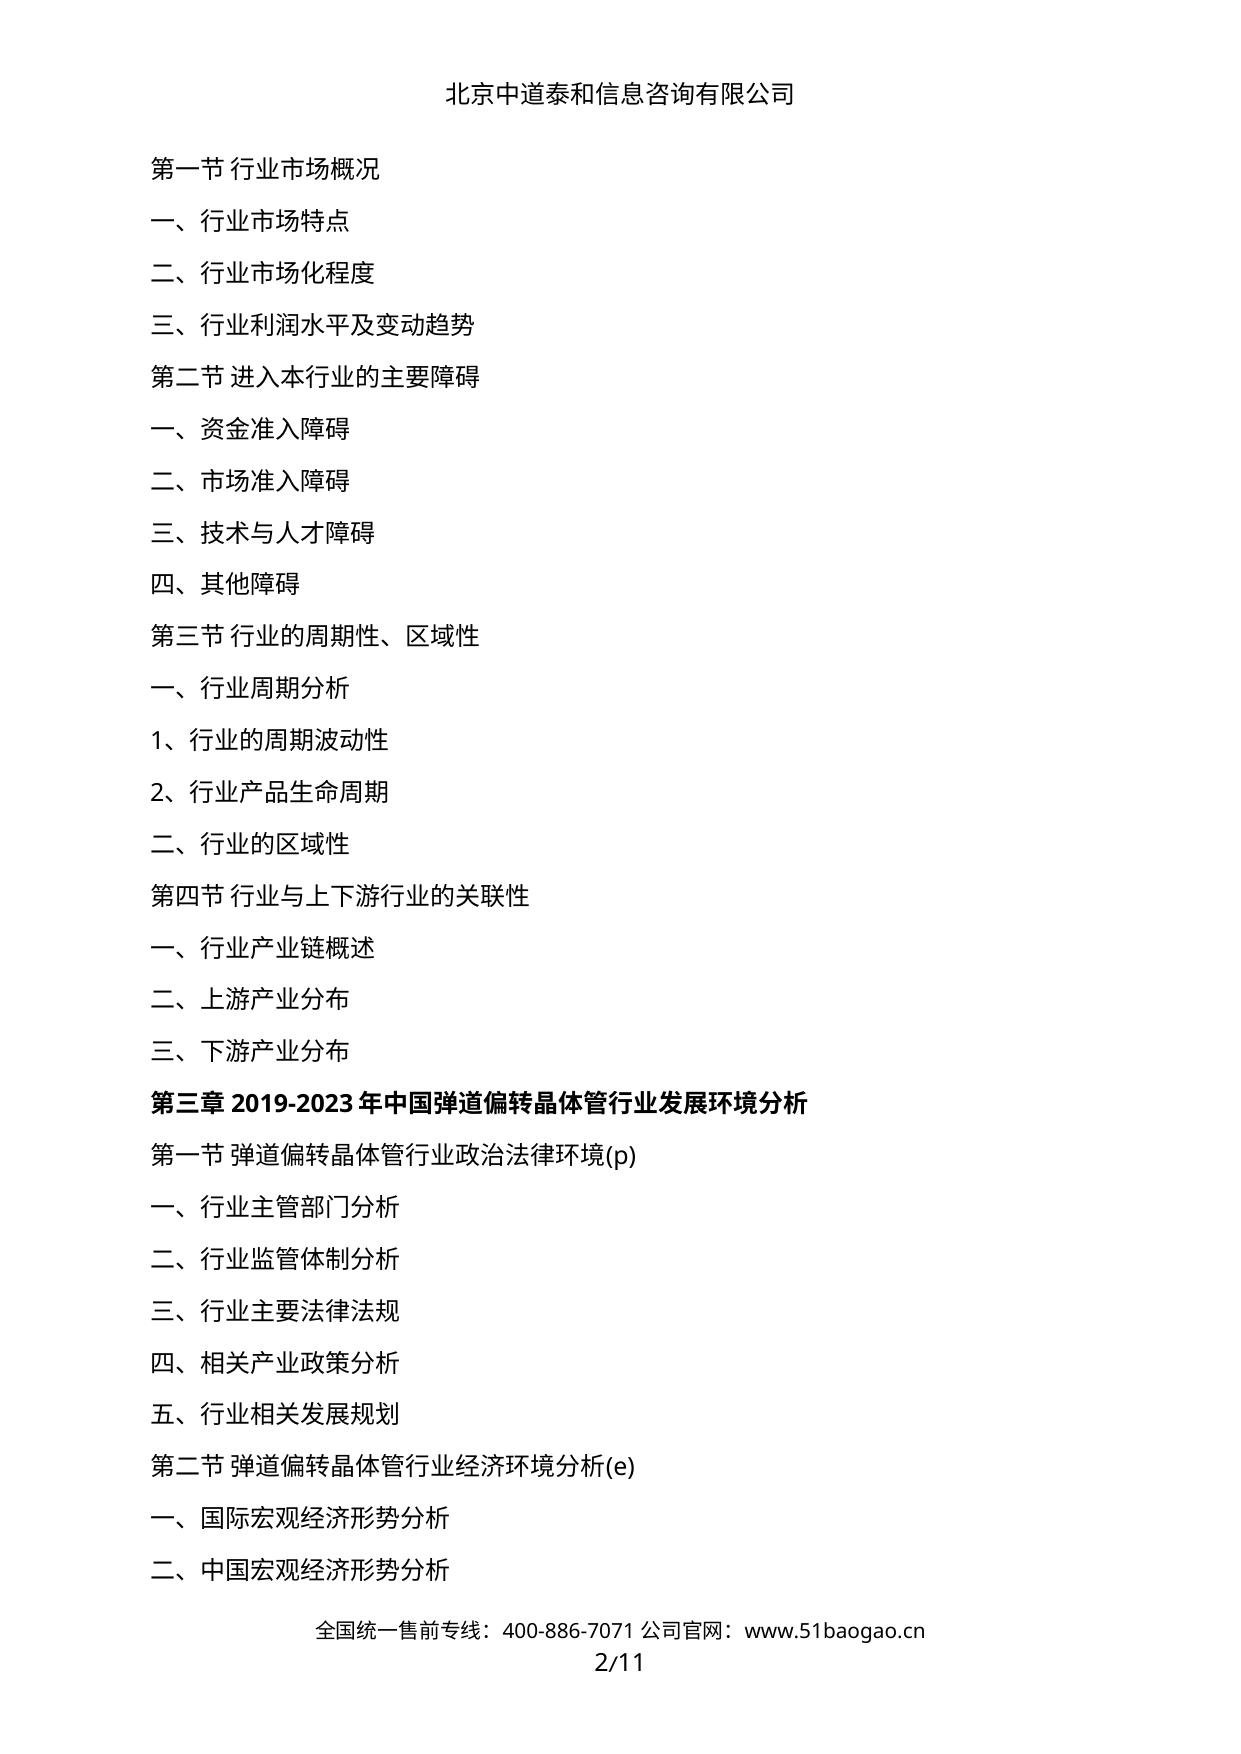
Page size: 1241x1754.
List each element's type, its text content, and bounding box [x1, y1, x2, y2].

text 1、行业的周期波动性 [150, 721, 1090, 757]
text 三、行业利润水平及变动趋势 [150, 306, 1090, 342]
text 第四节 行业与上下游行业的关联性 [150, 876, 1090, 912]
text 一、行业周期分析 [150, 669, 1090, 705]
text 二、行业的区域性 [150, 824, 1090, 861]
text 二、中国宏观经济形势分析 [150, 1551, 1090, 1587]
text 第一节 行业市场概况 [150, 150, 1090, 186]
text 第一节 弹道偏转晶体管行业政治法律环境(p) [150, 1136, 1090, 1172]
text 一、行业主管部门分析 [150, 1187, 1090, 1224]
text 第二节 弹道偏转晶体管行业经济环境分析(e) [150, 1447, 1090, 1483]
text 一、行业产业链概述 [150, 928, 1090, 964]
text 一、行业市场特点 [150, 202, 1090, 238]
text 二、市场准入障碍 [150, 461, 1090, 497]
text 四、其他障碍 [150, 565, 1090, 601]
text 第三章 2019-2023年中国弹道偏转晶体管行业发展环境分析 [150, 1084, 1090, 1120]
text 二、上游产业分布 [150, 980, 1090, 1016]
text 五、行业相关发展规划 [150, 1395, 1090, 1431]
text 第二节 进入本行业的主要障碍 [150, 357, 1090, 394]
text 二、行业监管体制分析 [150, 1239, 1090, 1276]
text 一、国际宏观经济形势分析 [150, 1499, 1090, 1535]
text 三、行业主要法律法规 [150, 1291, 1090, 1327]
text 四、相关产业政策分析 [150, 1343, 1090, 1379]
text 三、技术与人才障碍 [150, 513, 1090, 549]
text 2、行业产品生命周期 [150, 772, 1090, 809]
text 第三节 行业的周期性、区域性 [150, 617, 1090, 653]
text 三、下游产业分布 [150, 1032, 1090, 1068]
text 一、资金准入障碍 [150, 409, 1090, 446]
text 二、行业市场化程度 [150, 254, 1090, 290]
